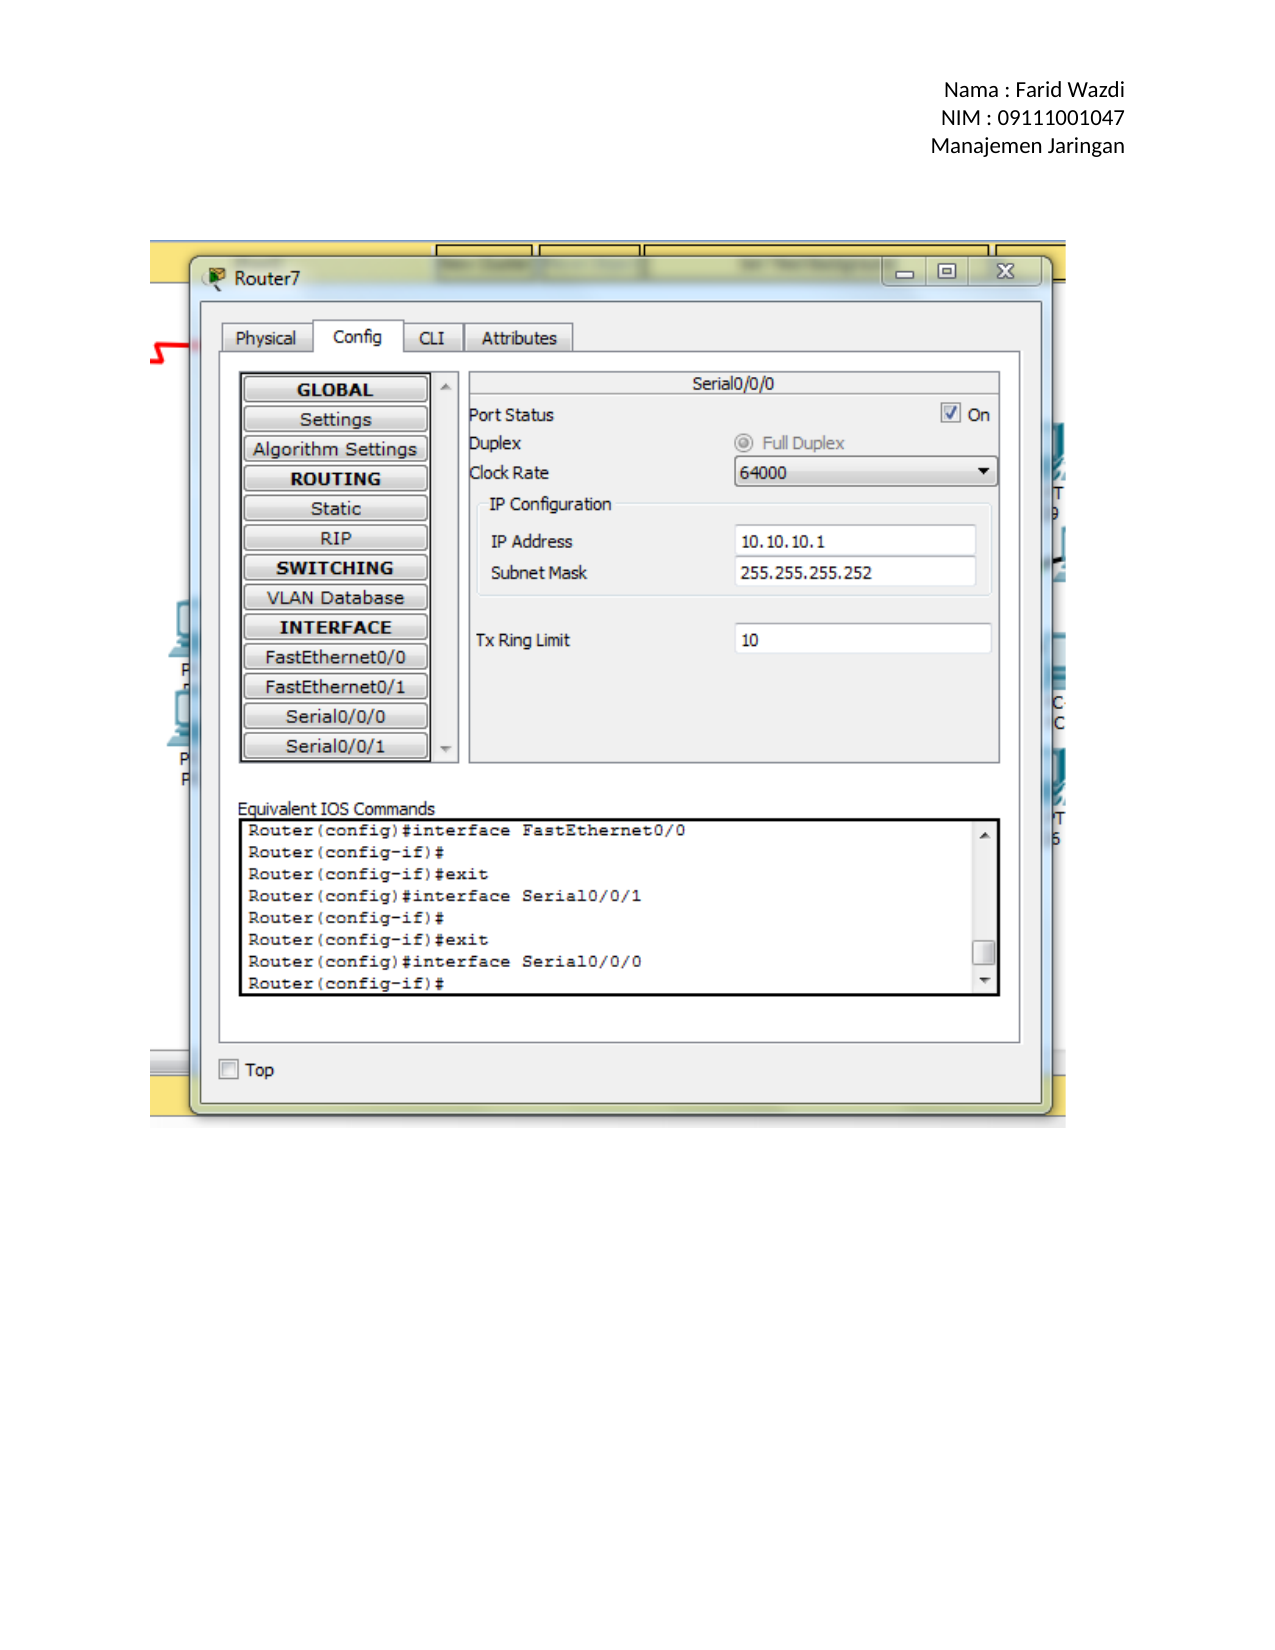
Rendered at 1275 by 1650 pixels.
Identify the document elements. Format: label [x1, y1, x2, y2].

picture [150, 240, 1066, 1128]
